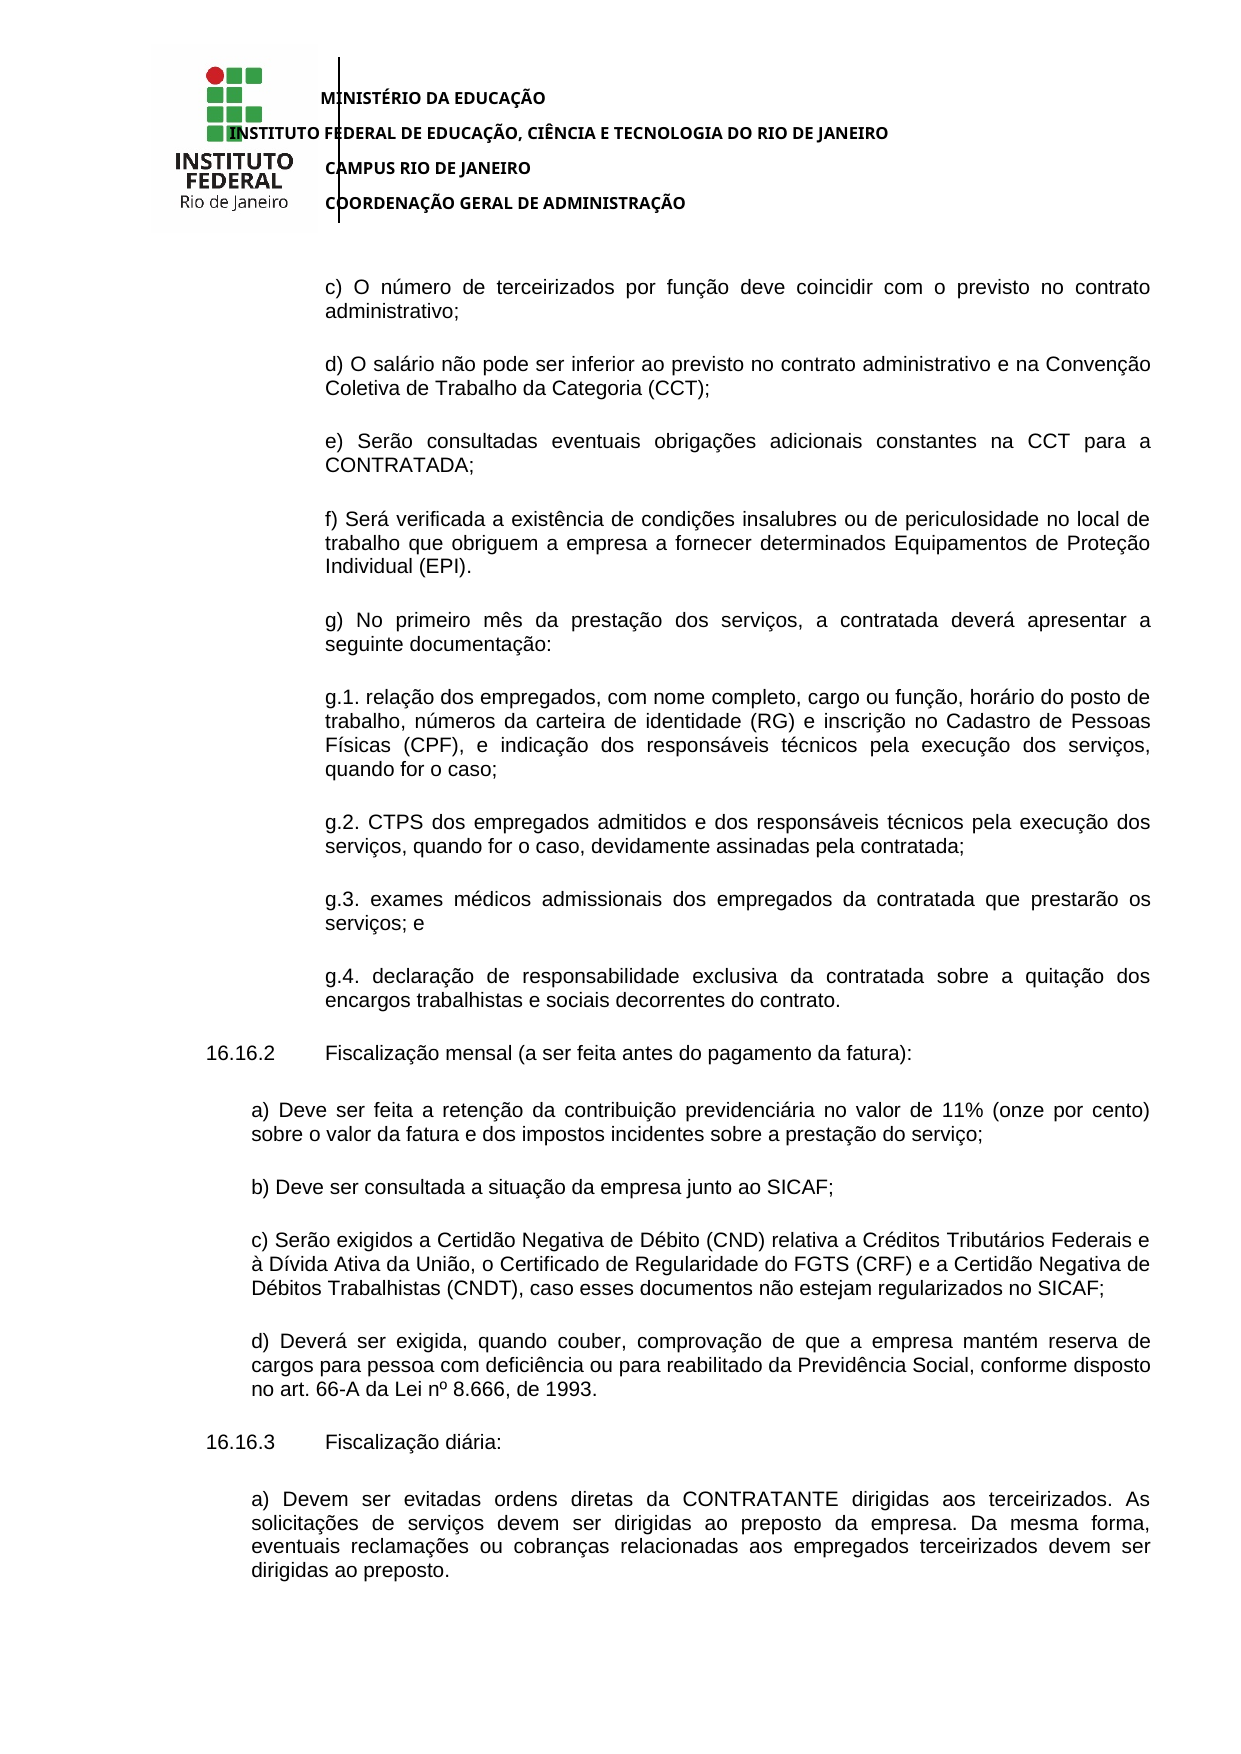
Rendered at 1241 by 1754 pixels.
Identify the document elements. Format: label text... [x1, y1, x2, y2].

text e) Serão consultadas eventuais obrigações adicionais constantes na CCT para a CONTRATADA; [325, 429, 1152, 477]
text c) O número de terceirizados por função deve coincidir com o previsto no contrato administrativo; [325, 275, 1152, 323]
list Fiscalização mensal (a ser feita antes do pagamento da fatura): [206, 1041, 1152, 1065]
text g.4. declaração de responsabilidade exclusiva da contratada sobre a quitação dos encargos trabalhistas e sociais decorrentes do contrato. [325, 964, 1152, 1012]
text f) Será verificada a existência de condições insalubres ou de periculosidade no local de trabalho que obriguem a empresa a fornecer determinados Equipamentos de Proteção Individual (EPI). [325, 506, 1152, 578]
text g) No primeiro mês da prestação dos serviços, a contratada deverá apresentar a seguinte documentação: [325, 607, 1152, 655]
text a) Deve ser feita a retenção da contribuição previdenciária no valor de 11% (onze por cento) sobre o valor da fatura e dos impostos incidentes sobre a prestação do serviço; [251, 1097, 1152, 1145]
text c) Serão exigidos a Certidão Negativa de Débito (CND) relativa a Créditos Tributários Federais e à Dívida Ativa da União, o Certificado de Regularidade do FGTS (CRF) e a Certidão Negativa de Débitos Trabalhistas (CNDT), caso esses documentos não estejam regularizados no SICAF; [251, 1228, 1152, 1299]
list Fiscalização diária: [206, 1430, 1152, 1454]
text d) Deverá ser exigida, quando couber, comprovação de que a empresa mantém reserva de cargos para pessoa com deficiência ou para reabilitado da Previdência Social, conforme disposto no art. 66-A da Lei nº 8.666, de 1993. [251, 1329, 1152, 1401]
text g.2. CTPS dos empregados admitidos e dos responsáveis técnicos pela execução dos serviços, quando for o caso, devidamente assinadas pela contratada; [325, 809, 1152, 857]
picture [150, 44, 318, 233]
text a) Devem ser evitadas ordens diretas da CONTRATANTE dirigidas aos terceirizados. As solicitações de serviços devem ser dirigidas ao preposto da empresa. Da mesma forma, eventuais reclamações ou cobranças relacionadas aos empregados terceirizados devem ser dirigidas ao preposto. [251, 1486, 1152, 1582]
text d) O salário não pode ser inferior ao previsto no contrato administrativo e na Convenção Coletiva de Trabalho da Categoria (CCT); [325, 352, 1152, 400]
picture [310, 129, 316, 137]
text b) Deve ser consultada a situação da empresa junto ao SICAF; [251, 1174, 1152, 1198]
text g.3. exames médicos admissionais dos empregados da contratada que prestarão os serviços; e [325, 887, 1152, 934]
text g.1. relação dos empregados, com nome completo, cargo ou função, horário do posto de trabalho, números da carteira de identidade (RG) e inscrição no Cadastro de Pessoas Físicas (CPF), e indicação dos responsáveis técnicos pela execução dos serviços, quando for o caso; [325, 684, 1152, 780]
